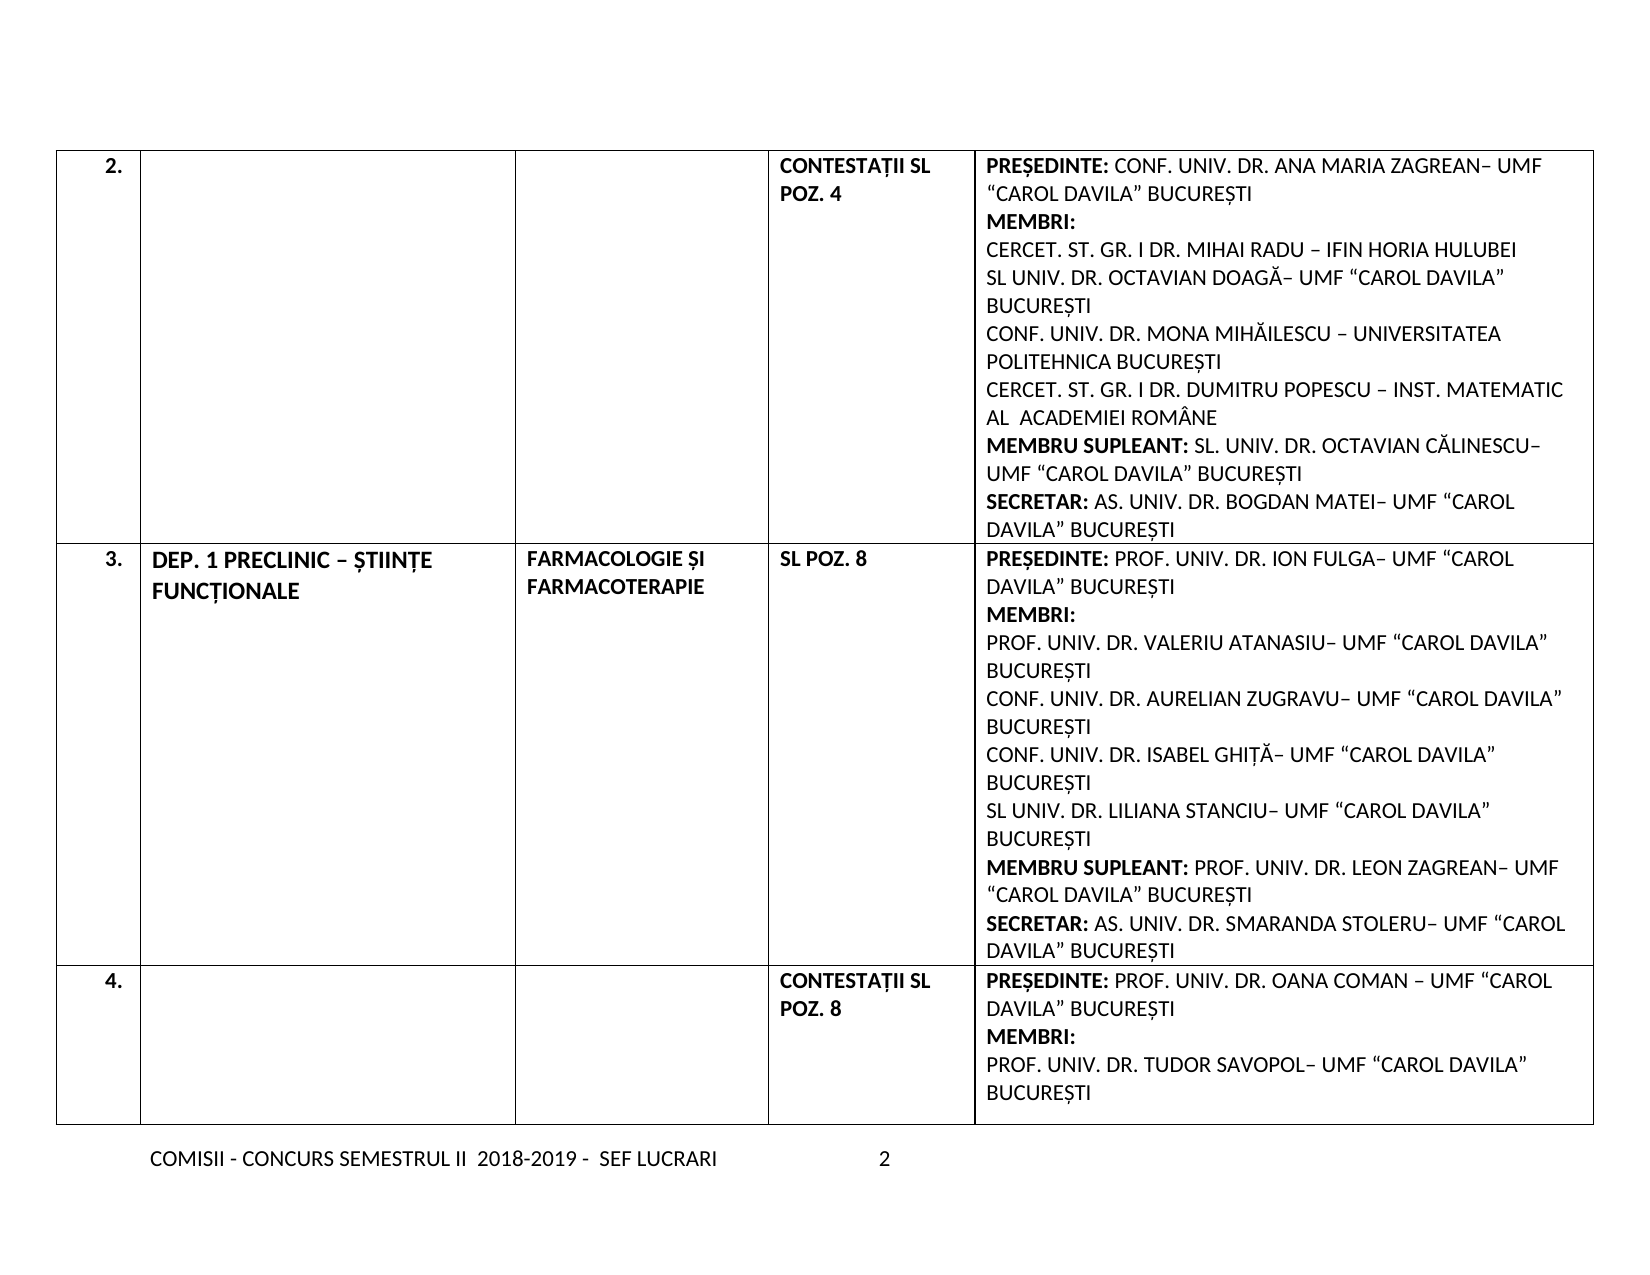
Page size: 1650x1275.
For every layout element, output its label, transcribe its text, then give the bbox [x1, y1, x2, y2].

table_cell [516, 151, 768, 543]
table_cell [57, 544, 140, 965]
table_cell [57, 151, 140, 543]
table_cell FARMACOLOGIE ȘI FARMACOTERAPIE [516, 544, 768, 965]
table_cell DEP. 1 PRECLINIC – ȘTIINȚE FUNCȚIONALE [141, 544, 515, 965]
table_cell CONTESTAȚII SL POZ. 4 [769, 151, 974, 543]
table_cell PREȘEDINTE: CONF. UNIV. DR. ANA MARIA ZAGREAN– UMF “CAROL DAVILA” BUCUREȘTI MEMBRI: CERCET. ST. GR. I DR. MIHAI RADU – IFIN HORIA HULUBEI SL UNIV. DR. OCTAVIAN DOAGĂ– UMF “CAROL DAVILA” BUCUREȘTI CONF. UNIV. DR. MONA MIHĂILESCU – UNIVERSITATEA POLITEHNICA BUCUREȘTI CERCET. ST. GR. I DR. DUMITRU POPESCU – INST. MATEMATIC AL ACADEMIEI ROMÂNE MEMBRU SUPLEANT: SL. UNIV. DR. OCTAVIAN CĂLINESCU– UMF “CAROL DAVILA” BUCUREȘTI SECRETAR: AS. UNIV. DR. BOGDAN MATEI– UMF “CAROL DAVILA” BUCUREȘTI [976, 151, 1593, 543]
table_cell [141, 966, 515, 1124]
table_cell [57, 966, 140, 1124]
table_cell [516, 966, 768, 1124]
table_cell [976, 966, 1593, 1124]
table_cell PREȘEDINTE: PROF. UNIV. DR. ION FULGA– UMF “CAROL DAVILA” BUCUREȘTI MEMBRI: PROF. UNIV. DR. VALERIU ATANASIU– UMF “CAROL DAVILA” BUCUREȘTI CONF. UNIV. DR. AURELIAN ZUGRAVU– UMF “CAROL DAVILA” BUCUREȘTI CONF. UNIV. DR. ISABEL GHIȚĂ– UMF “CAROL DAVILA” BUCUREȘTI SL UNIV. DR. LILIANA STANCIU– UMF “CAROL DAVILA” BUCUREȘTI MEMBRU SUPLEANT: PROF. UNIV. DR. LEON ZAGREAN– UMF “CAROL DAVILA” BUCUREȘTI SECRETAR: AS. UNIV. DR. SMARANDA STOLERU– UMF “CAROL DAVILA” BUCUREȘTI [976, 544, 1593, 965]
table_cell SL POZ. 8 [769, 544, 974, 965]
table_cell [141, 151, 515, 543]
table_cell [769, 966, 974, 1124]
